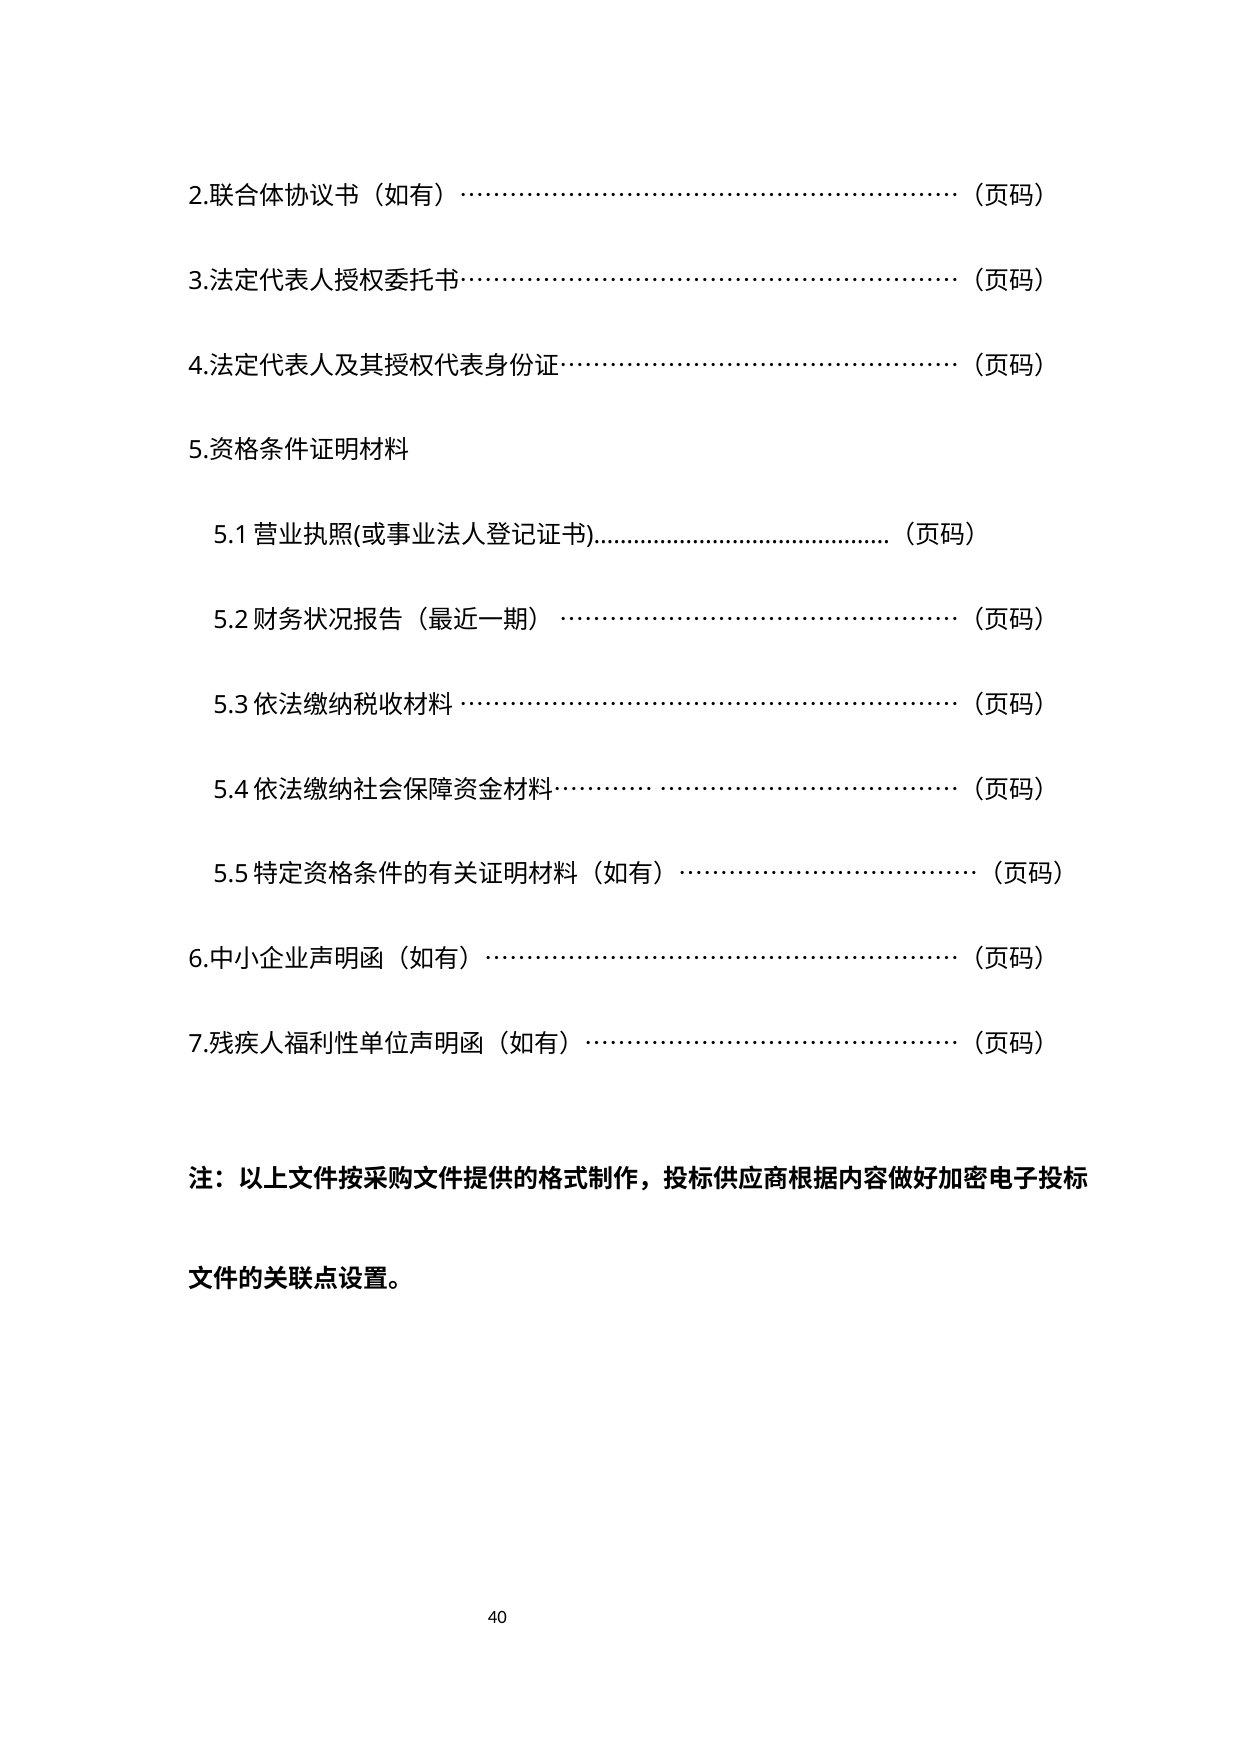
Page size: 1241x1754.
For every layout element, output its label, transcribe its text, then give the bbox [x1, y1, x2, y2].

text 5.1营业执照(或事业法人登记证书)………………………………………（页码） [188, 499, 1088, 566]
text 注：以上文件按采购文件提供的格式制作，投标供应商根据内容做好加密电子投标文件的关联点设置。 [188, 1143, 1088, 1310]
text 5.4依法缴纳社会保障资金材料………… ………………………………（页码） [188, 754, 1088, 821]
text 4.法定代表人及其授权代表身份证…………………………………………（页码） [188, 330, 1088, 397]
text 5.5特定资格条件的有关证明材料（如有）………………………………（页码） [188, 839, 1088, 905]
text 6.中小企业声明函（如有）…………………………………………………（页码） [188, 923, 1088, 990]
text 5.资格条件证明材料 [188, 415, 1088, 481]
text 2.联合体协议书（如有）……………………………………………………（页码） [188, 160, 1088, 227]
text 7.残疾人福利性单位声明函（如有）………………………………………（页码） [188, 1008, 1088, 1075]
text 5.3依法缴纳税收材料 ……………………………………………………（页码） [188, 669, 1088, 736]
text 3.法定代表人授权委托书……………………………………………………（页码） [188, 245, 1088, 312]
text 5.2财务状况报告（最近一期） …………………………………………（页码） [188, 584, 1088, 651]
